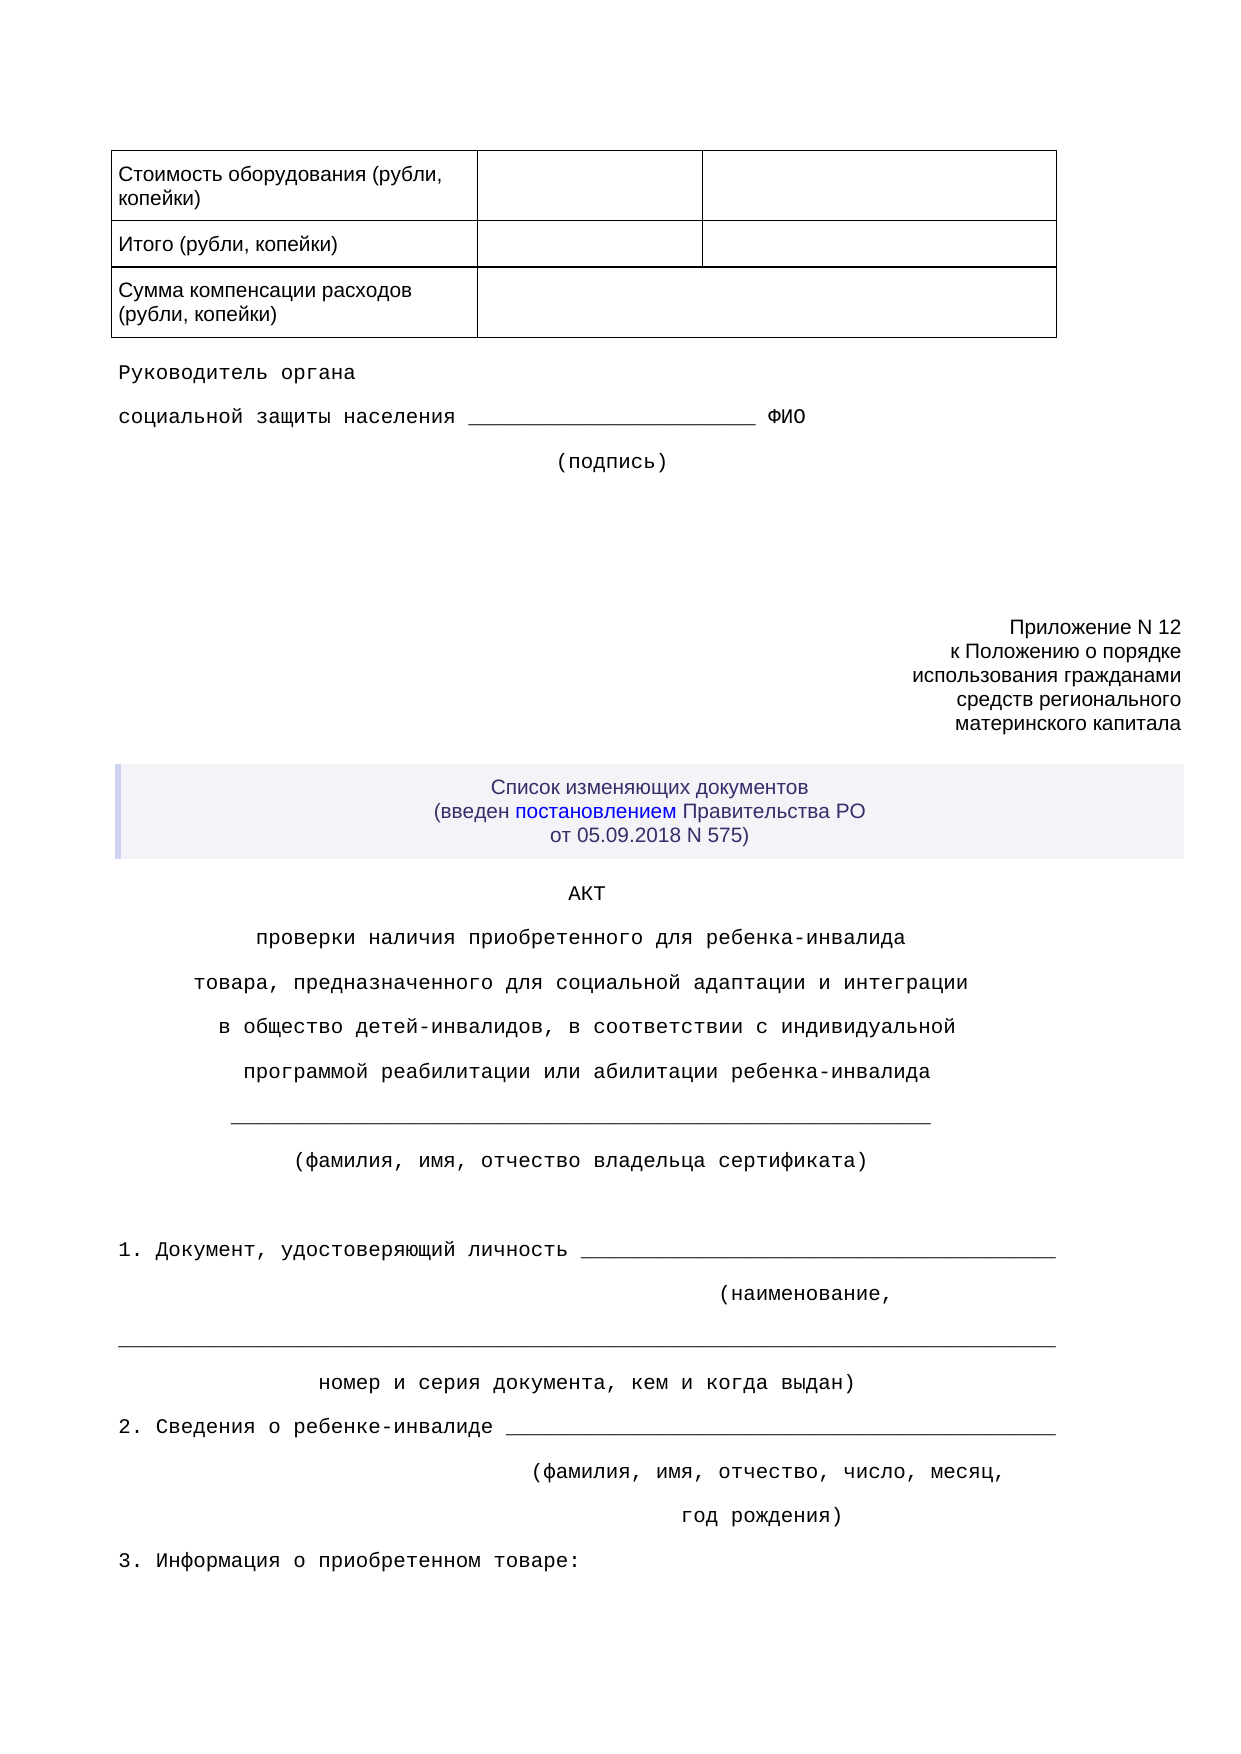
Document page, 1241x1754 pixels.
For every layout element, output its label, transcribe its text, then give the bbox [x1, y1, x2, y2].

text Руководитель органа [118, 362, 1181, 385]
text год рождения) [118, 1506, 1181, 1529]
text 1. Документ, удостоверяющий личность ______________________________________ [118, 1239, 1181, 1262]
table_cell [478, 221, 702, 266]
text товара, предназначенного для социальной адаптации и интеграции [118, 972, 1181, 995]
text средств регионального [118, 687, 1181, 711]
text 2. Сведения о ребенке-инвалиде ____________________________________________ [118, 1417, 1181, 1440]
text в общество детей-инвалидов, в соответствии с индивидуальной [118, 1016, 1181, 1040]
text проверки наличия приобретенного для ребенка-инвалида [118, 927, 1181, 951]
text Приложение N 12 [118, 615, 1181, 639]
text (фамилия, имя, отчество, число, месяц, [118, 1461, 1181, 1485]
text АКТ [118, 883, 1181, 906]
text 3. Информация о приобретенном товаре: [118, 1550, 1181, 1574]
text использования гражданами [118, 663, 1181, 687]
text материнского капитала [118, 711, 1181, 735]
text ________________________________________________________ [118, 1105, 1181, 1129]
table_header Список изменяющих документов (введен постановлением Правительства РО от 05.09.2018 N 575) [121, 764, 1178, 859]
text (наименование, [118, 1283, 1181, 1307]
text ___________________________________________________________________________ [118, 1328, 1181, 1351]
table_cell [478, 268, 1056, 337]
text программой реабилитации или абилитации ребенка-инвалида [118, 1061, 1181, 1084]
table_cell Сумма компенсации расходов (рубли, копейки) [112, 268, 477, 337]
text социальной защиты населения _______________________ ФИО [118, 406, 1181, 430]
table_cell [703, 221, 1056, 266]
table_cell [478, 151, 702, 220]
table_cell Стоимость оборудования (рубли, копейки) [112, 151, 477, 220]
text (фамилия, имя, отчество владельца сертификата) [118, 1150, 1181, 1173]
table_cell Итого (рубли, копейки) [112, 221, 477, 266]
text номер и серия документа, кем и когда выдан) [118, 1372, 1181, 1396]
text (подпись) [118, 451, 1181, 474]
text к Положению о порядке [118, 639, 1181, 663]
table_cell [703, 151, 1056, 220]
